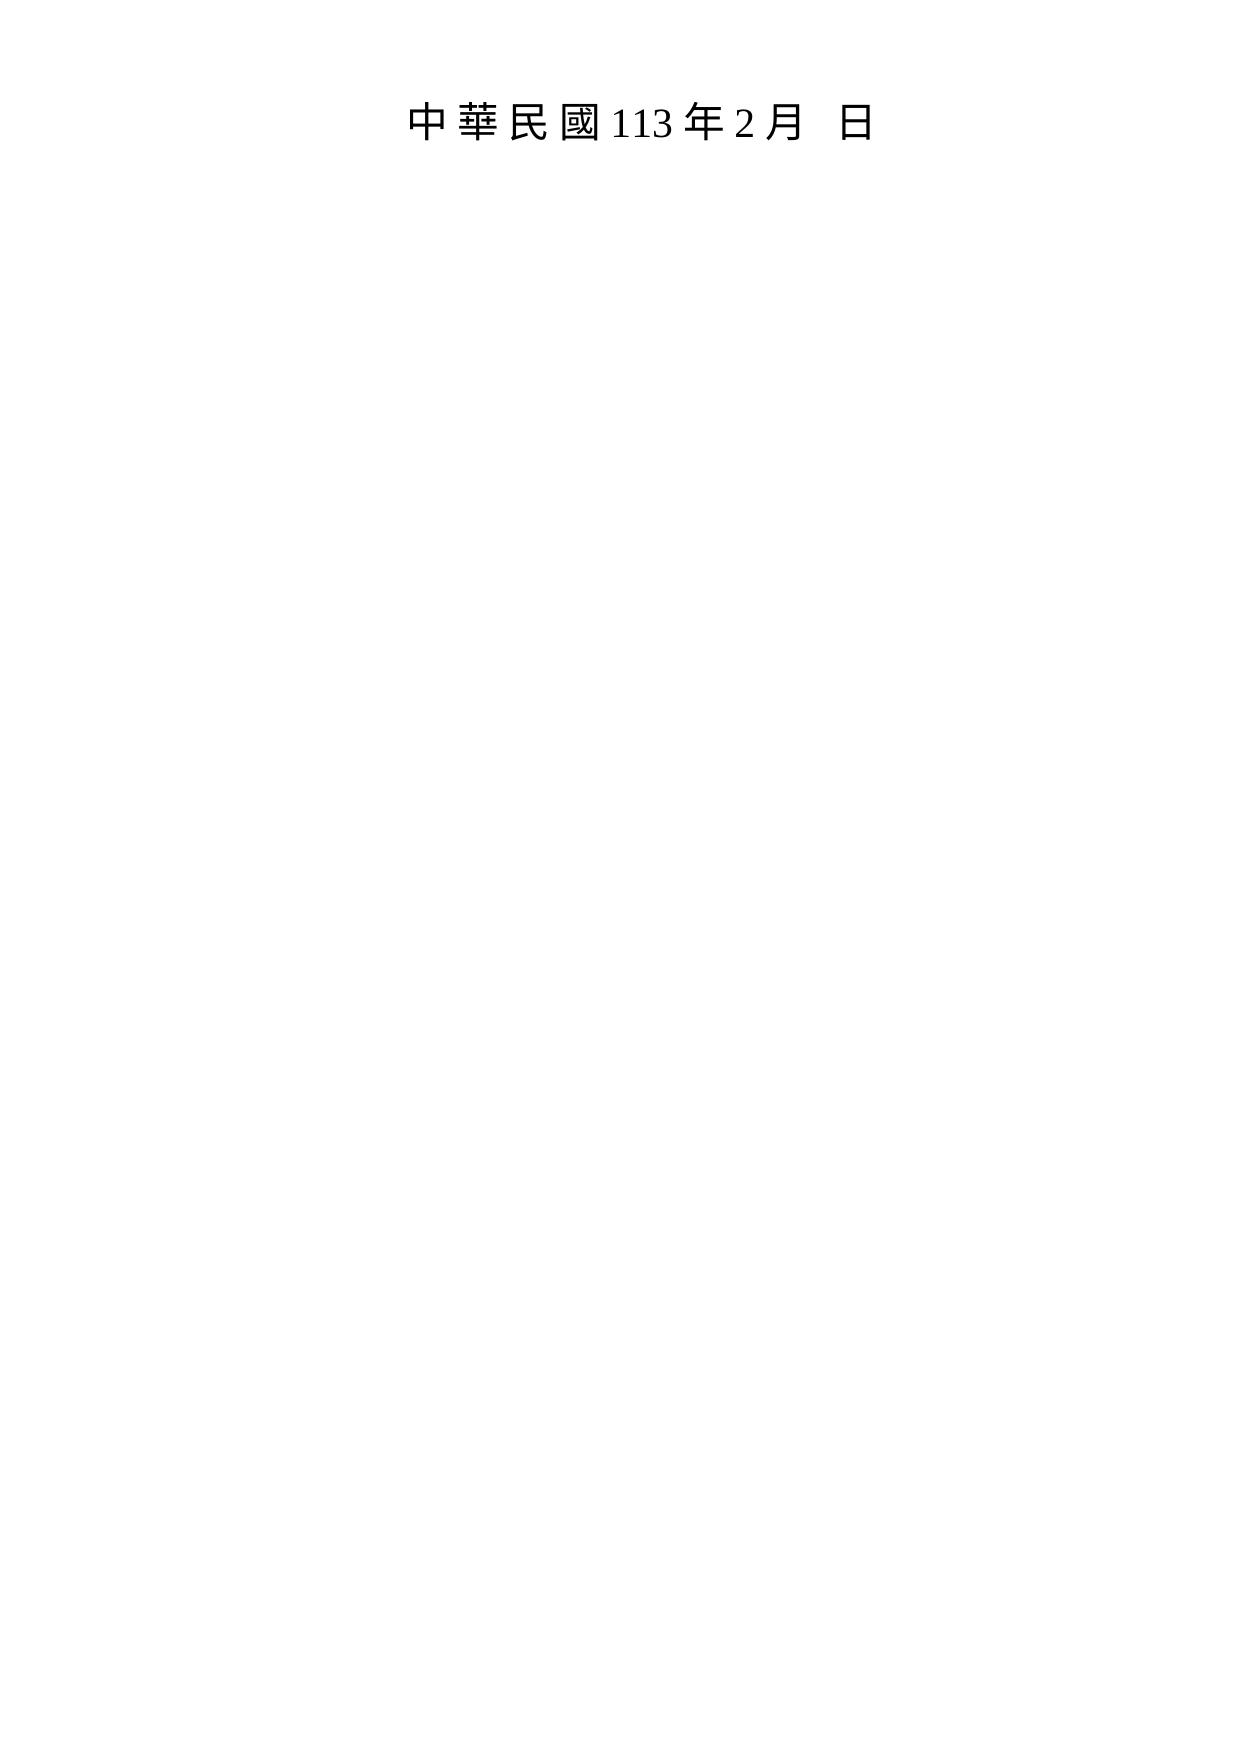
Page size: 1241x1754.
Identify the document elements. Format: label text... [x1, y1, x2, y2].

text 中 華 民 國 113 年 2 月 日 [148, 89, 1135, 149]
